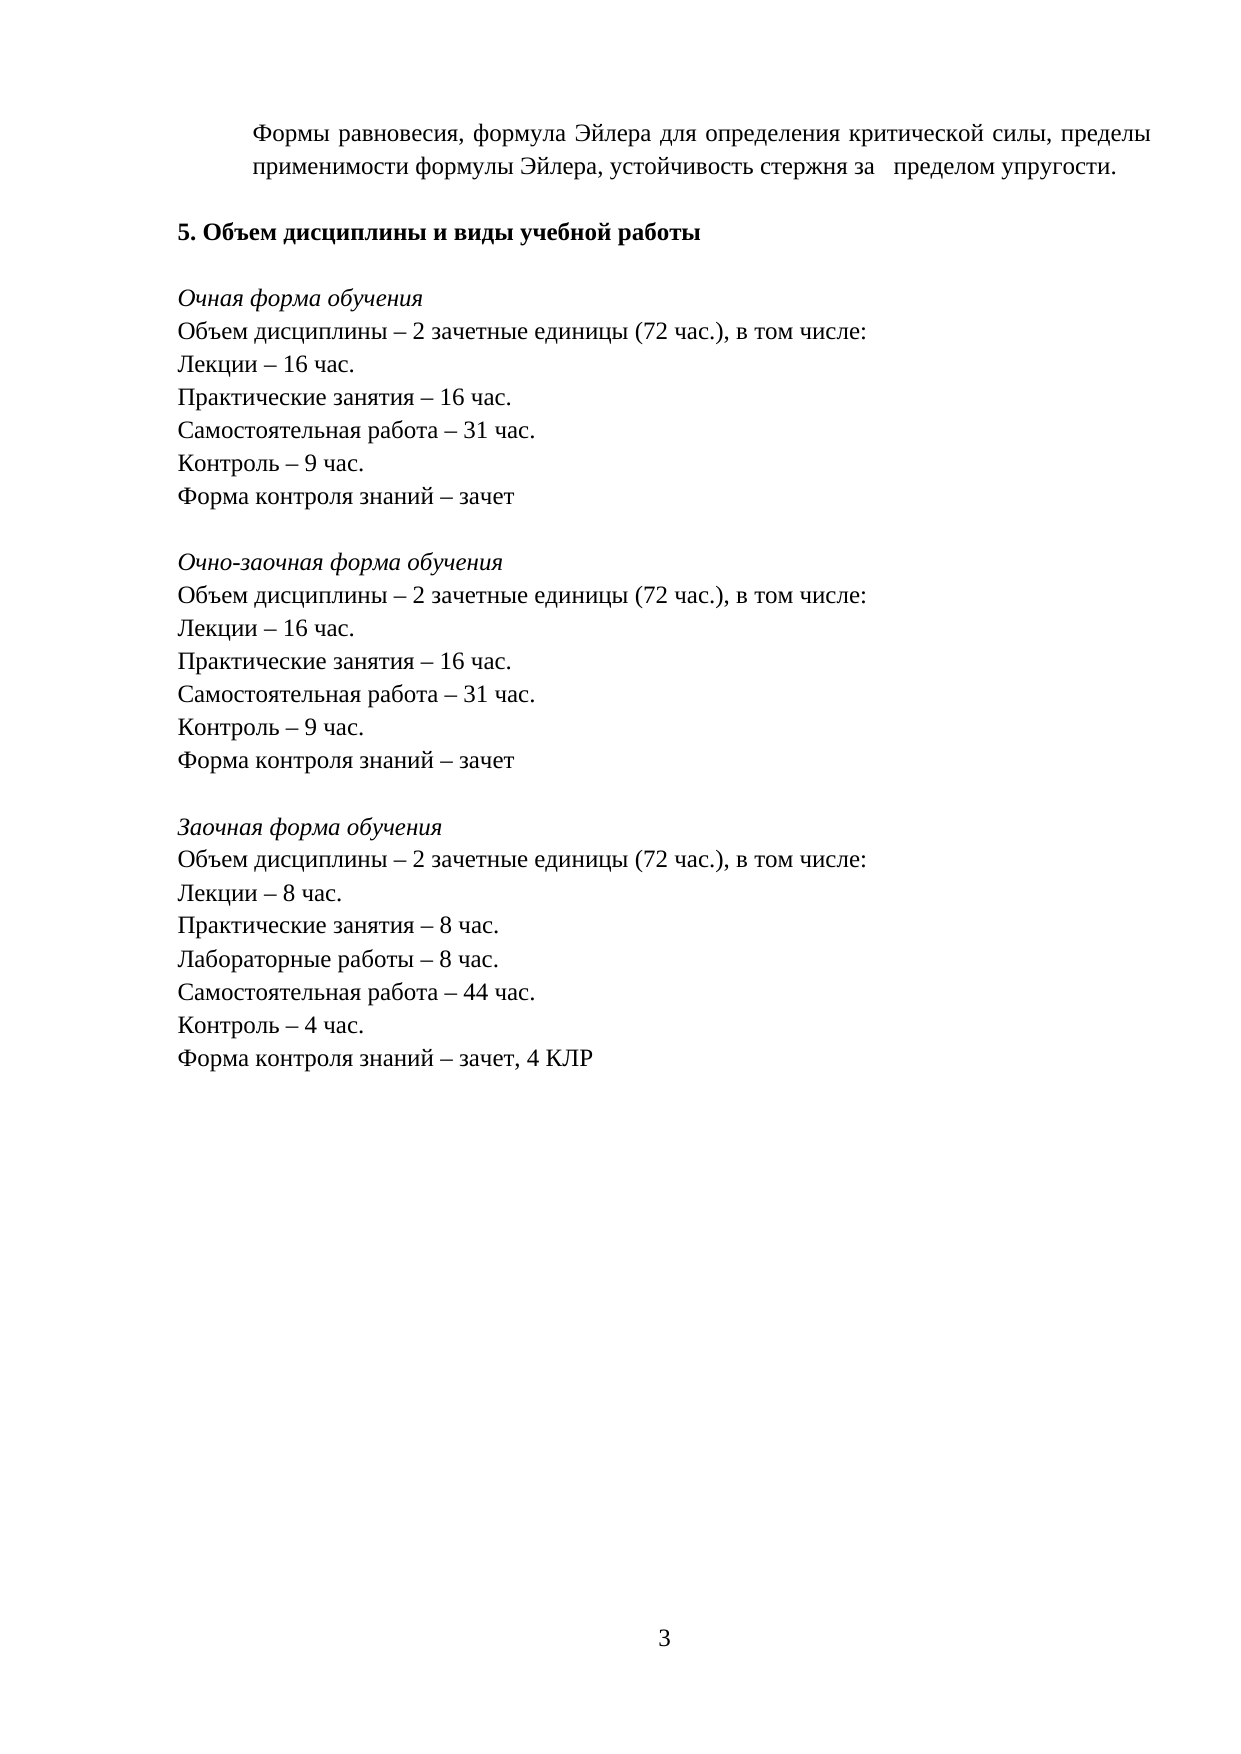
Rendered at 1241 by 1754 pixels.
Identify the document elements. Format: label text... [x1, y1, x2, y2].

text Практические занятия – 8 час. [177, 911, 1152, 939]
text Контроль – 9 час. [177, 448, 1152, 477]
text Формы равновесия, формула Эйлера для определения критической силы, пределы применимости формулы Эйлера, устойчивость стержня за пределом упругости. [252, 118, 1152, 180]
text Форма контроля знаний – зачет, 4 КЛР [177, 1043, 1152, 1071]
text 5. Объем дисциплины и виды учебной работы [177, 217, 1152, 246]
text Лекции – 16 час. [177, 613, 1152, 642]
text Форма контроля знаний – зачет [177, 746, 1152, 774]
text Контроль – 9 час. [177, 712, 1152, 741]
text Объем дисциплины – 2 зачетные единицы (72 час.), в том числе: [177, 316, 1152, 345]
text Лекции – 16 час. [177, 349, 1152, 378]
text Объем дисциплины – 2 зачетные единицы (72 час.), в том числе: [177, 844, 1152, 873]
text Практические занятия – 16 час. [177, 382, 1152, 411]
text Лабораторные работы – 8 час. [177, 944, 1152, 972]
text Объем дисциплины – 2 зачетные единицы (72 час.), в том числе: [177, 580, 1152, 609]
text Практические занятия – 16 час. [177, 646, 1152, 675]
text Заочная форма обучения [177, 812, 1152, 840]
text Очная форма обучения [177, 283, 1152, 312]
text Лекции – 8 час. [177, 878, 1152, 906]
text Форма контроля знаний – зачет [177, 481, 1152, 510]
text Контроль – 4 час. [177, 1010, 1152, 1038]
text Самостоятельная работа – 31 час. [177, 679, 1152, 708]
text Самостоятельная работа – 31 час. [177, 415, 1152, 444]
text Самостоятельная работа – 44 час. [177, 977, 1152, 1005]
text Очно-заочная форма обучения [177, 547, 1152, 576]
